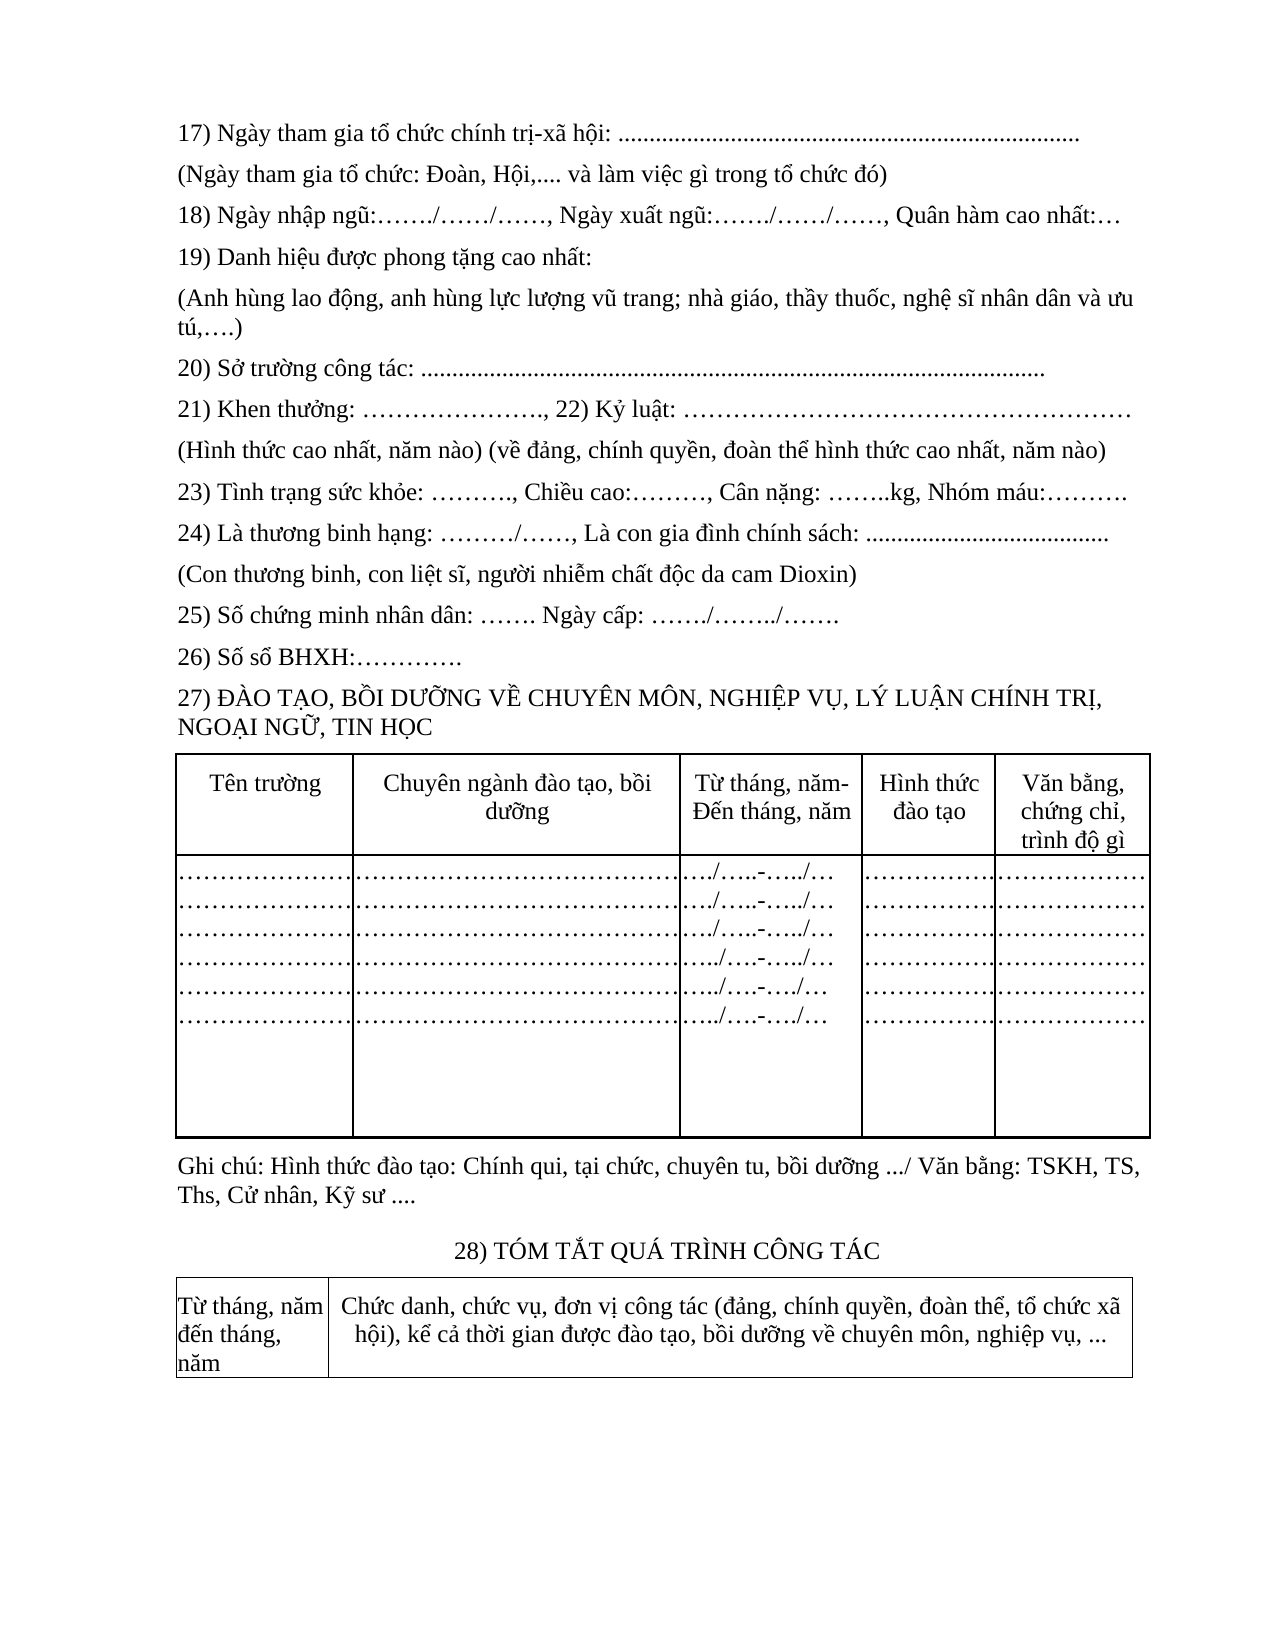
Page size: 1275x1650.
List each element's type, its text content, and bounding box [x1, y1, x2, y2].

text Ghi chú: Hình thức đào tạo: Chính qui, tại chức, chuyên tu, bồi dưỡng .../ Văn bằng: TSKH, TS, Ths, Cử nhân, Kỹ sư .... [177, 1151, 1157, 1208]
table_header Từ tháng, năm đến tháng, năm [177, 1278, 328, 1377]
table_header Chuyên ngành đào tạo, bồi dưỡng [354, 755, 679, 854]
text 28) TÓM TẮT QUÁ TRÌNH CÔNG TÁC [177, 1236, 1157, 1265]
table_header Tên trường [177, 755, 352, 854]
table_cell ……………. ……………. ……………. ……………. ……………. ……………. [863, 856, 994, 1136]
table_header Chức danh, chức vụ, đơn vị công tác (đảng, chính quyền, đoàn thể, tổ chức xã hội), kể cả thời gian được đào tạo, bồi dưỡng về chuyên môn, nghiệp vụ, ... [329, 1278, 1132, 1377]
text 25) Số chứng minh nhân dân: ……. Ngày cấp: ……./……../……. [177, 601, 1157, 629]
text 26) Số sổ BHXH:…………. [177, 642, 1157, 671]
table_cell ……………… ……………… ……………… ……………… ……………… ……………… [996, 856, 1149, 1136]
text 19) Danh hiệu được phong tặng cao nhất: [177, 242, 1157, 271]
text 27) ĐÀO TẠO, BỒI DƯỠNG VỀ CHUYÊN MÔN, NGHIỆP VỤ, LÝ LUẬN CHÍNH TRỊ, NGOẠI NGỮ, TIN HỌC [177, 683, 1157, 741]
text 17) Ngày tham gia tổ chức chính trị-xã hội: .......................................................................... [177, 118, 1157, 147]
text 18) Ngày nhập ngũ:……./……/……, Ngày xuất ngũ:……./……/……, Quân hàm cao nhất:… [177, 201, 1157, 229]
text 21) Khen thưởng: …………………., 22) Kỷ luật: ……………………………………………… [177, 394, 1157, 423]
table_header Văn bằng, chứng chỉ, trình độ gì [996, 755, 1149, 854]
table_cell ………………………………… ………………………………… ………………………………… ………………………………… ………………………………… ………………………………… [354, 856, 679, 1136]
table_cell ………………… ………………… ………………… ………………… ………………… ………………… [177, 856, 352, 1136]
text 23) Tình trạng sức khỏe: ………., Chiều cao:………, Cân nặng: ……..kg, Nhóm máu:………. [177, 477, 1157, 506]
table_header Từ tháng, năm- Đến tháng, năm [681, 755, 861, 854]
text (Con thương binh, con liệt sĩ, người nhiễm chất độc da cam Dioxin) [177, 559, 1157, 588]
table_header Hình thức đào tạo [863, 755, 994, 854]
text 24) Là thương binh hạng: ………/……, Là con gia đình chính sách: ....................................... [177, 518, 1157, 547]
text (Anh hùng lao động, anh hùng lực lượng vũ trang; nhà giáo, thầy thuốc, nghệ sĩ nhân dân và ưu tú,….) [177, 283, 1157, 341]
table_cell …./…..-…../… …./…..-…../… …./…..-…../… …../….-…../… …../….-…./… …../….-…./… [681, 856, 861, 1136]
text (Ngày tham gia tổ chức: Đoàn, Hội,.... và làm việc gì trong tổ chức đó) [177, 159, 1157, 188]
text 20) Sở trường công tác: .................................................................................................... [177, 353, 1157, 382]
text (Hình thức cao nhất, năm nào) (về đảng, chính quyền, đoàn thể hình thức cao nhất, năm nào) [177, 436, 1157, 464]
